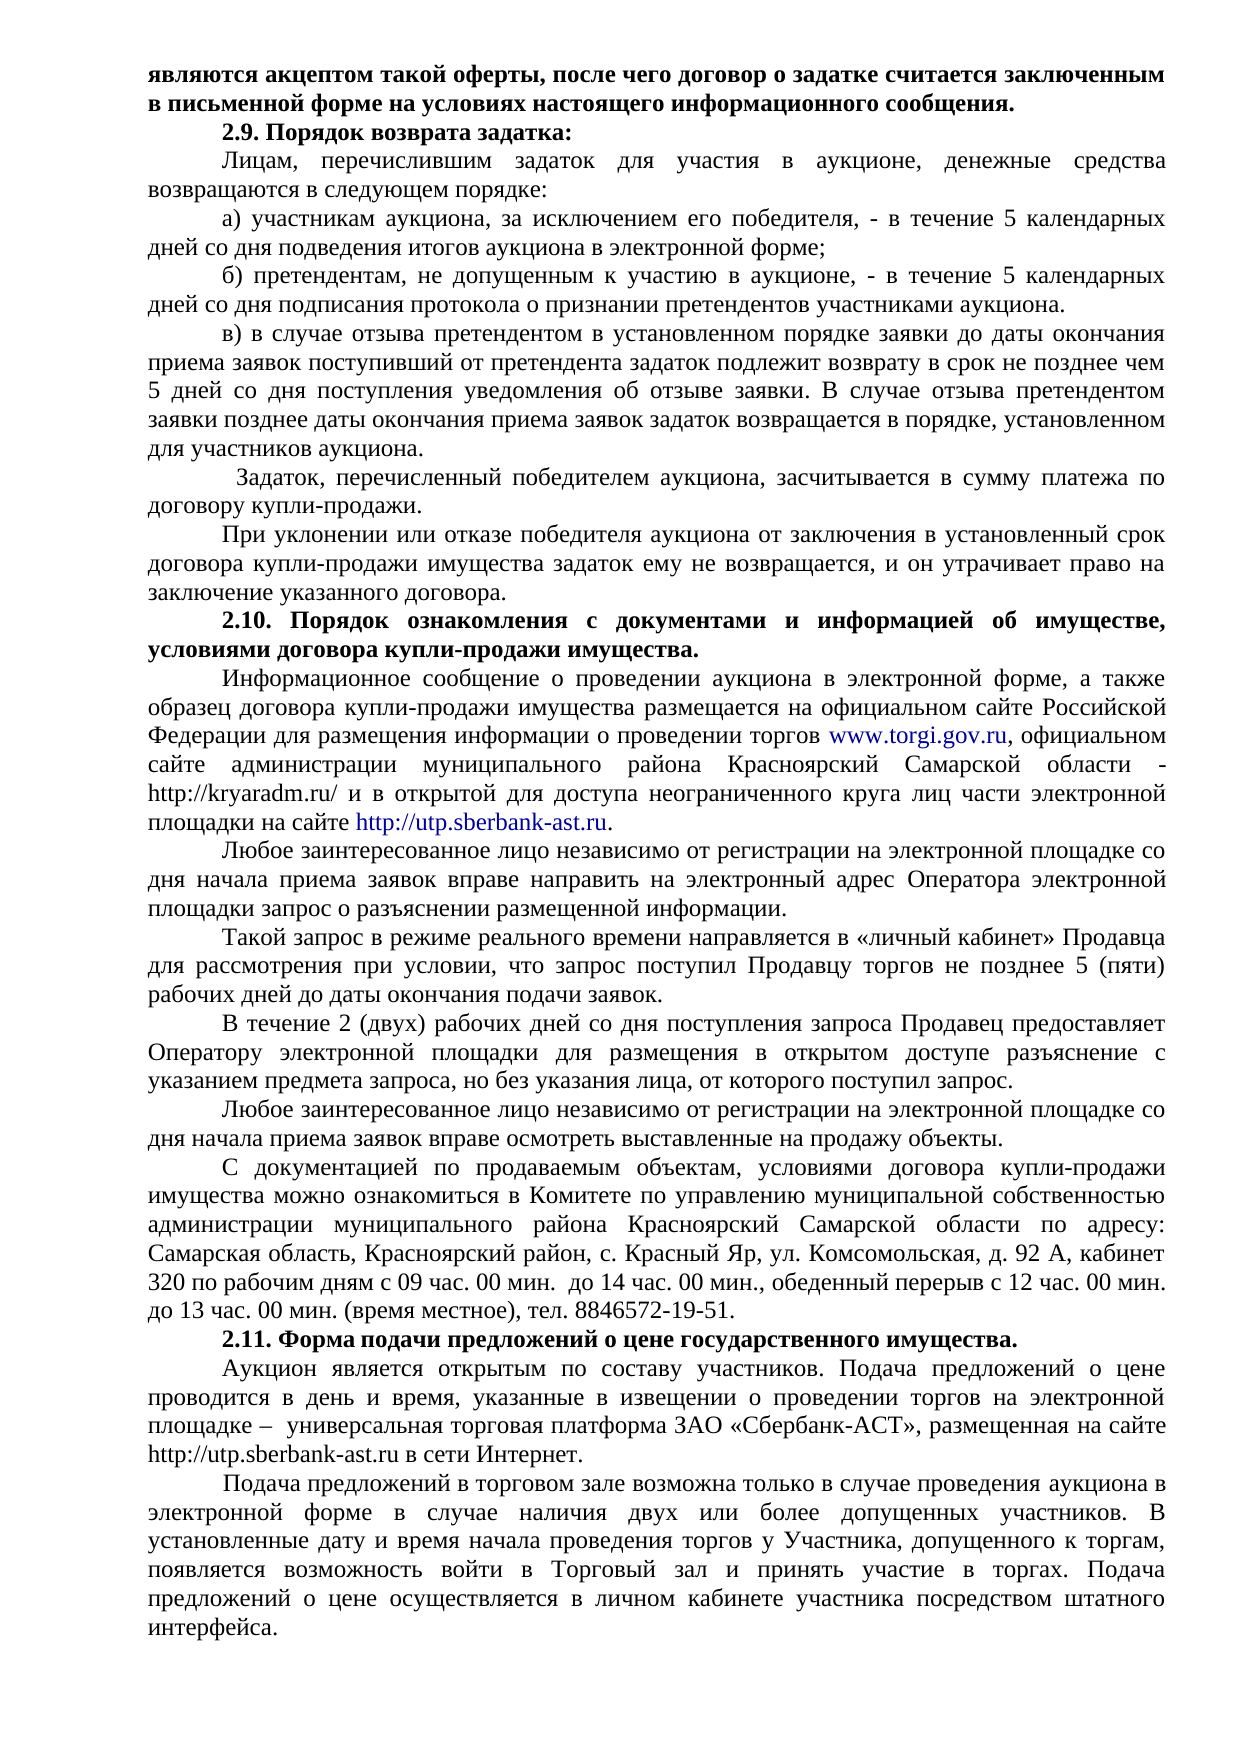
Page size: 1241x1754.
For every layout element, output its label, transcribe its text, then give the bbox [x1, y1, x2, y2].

text Аукцион является открытым по составу участников. Подача предложений о цене проводится в день и время, указанные в извещении о проведении торгов на электронной площадке – универсальная торговая платформа ЗАО «Сбербанк-АСТ», размещенная на сайте http://utp.sberbank-ast.ru в сети Интернет. [148, 1353, 1166, 1468]
text Лицам, перечислившим задаток для участия в аукционе, денежные средства возвращаются в следующем порядке: [148, 145, 1166, 203]
text а) участникам аукциона, за исключением его победителя, - в течение 5 календарных дней со дня подведения итогов аукциона в электронной форме; [148, 203, 1166, 260]
text 2.11. Форма подачи предложений о цене государственного имущества. [148, 1324, 1166, 1353]
text Любое заинтересованное лицо независимо от регистрации на электронной площадке со дня начала приема заявок вправе направить на электронный адрес Оператора электронной площадки запрос о разъяснении размещенной информации. [148, 835, 1166, 922]
text Такой запрос в режиме реального времени направляется в «личный кабинет» Продавца для рассмотрения при условии, что запрос поступил Продавцу торгов не позднее 5 (пяти) рабочих дней до даты окончания подачи заявок. [148, 922, 1166, 1008]
text Подача предложений в торговом зале возможна только в случае проведения аукциона в электронной форме в случае наличия двух или более допущенных участников. В установленные дату и время начала проведения торгов у Участника, допущенного к торгам, появляется возможность войти в Торговый зал и принять участие в торгах. Подача предложений о цене осуществляется в личном кабинете участника посредством штатного интерфейса. [148, 1468, 1166, 1640]
text б) претендентам, не допущенным к участию в аукционе, - в течение 5 календарных дней со дня подписания протокола о признании претендентов участниками аукциона. [148, 260, 1166, 318]
text При уклонении или отказе победителя аукциона от заключения в установленный срок договора купли-продажи имущества задаток ему не возвращается, и он утрачивает право на заключение указанного договора. [148, 519, 1166, 605]
text В течение 2 (двух) рабочих дней со дня поступления запроса Продавец предоставляет Оператору электронной площадки для размещения в открытом доступе разъяснение с указанием предмета запроса, но без указания лица, от которого поступил запрос. [148, 1008, 1166, 1094]
text Задаток, перечисленный победителем аукциона, засчитывается в сумму платежа по договору купли-продажи. [148, 462, 1166, 519]
text 2.10. Порядок ознакомления с документами и информацией об имуществе, условиями договора купли-продажи имущества. [148, 605, 1166, 663]
text Информационное сообщение о проведении аукциона в электронной форме, а также образец договора купли-продажи имущества размещается на официальном сайте Российской Федерации для размещения информации о проведении торгов www.torgi.gov.ru, официальном сайте администрации муниципального района Красноярский Самарской области - http://kryaradm.ru/ и в открытой для доступа неограниченного круга лиц части электронной площадки на сайте http://utp.sberbank-ast.ru. [148, 663, 1166, 835]
text 2.9. Порядок возврата задатка: [148, 117, 1166, 145]
text С документацией по продаваемым объектам, условиями договора купли-продажи имущества можно ознакомиться в Комитете по управлению муниципальной собственностью администрации муниципального района Красноярский Самарской области по адресу: Самарская область, Красноярский район, с. Красный Яр, ул. Комсомольская, д. 92 А, кабинет 320 по рабочим дням с 09 час. 00 мин. до 14 час. 00 мин., обеденный перерыв с 12 час. 00 мин. до 13 час. 00 мин. (время местное), тел. 8846572-19-51. [148, 1152, 1166, 1324]
text в) в случае отзыва претендентом в установленном порядке заявки до даты окончания приема заявок поступивший от претендента задаток подлежит возврату в срок не позднее чем 5 дней со дня поступления уведомления об отзыве заявки. В случае отзыва претендентом заявки позднее даты окончания приема заявок задаток возвращается в порядке, установленном для участников аукциона. [148, 318, 1166, 462]
text Любое заинтересованное лицо независимо от регистрации на электронной площадке со дня начала приема заявок вправе осмотреть выставленные на продажу объекты. [148, 1094, 1166, 1152]
